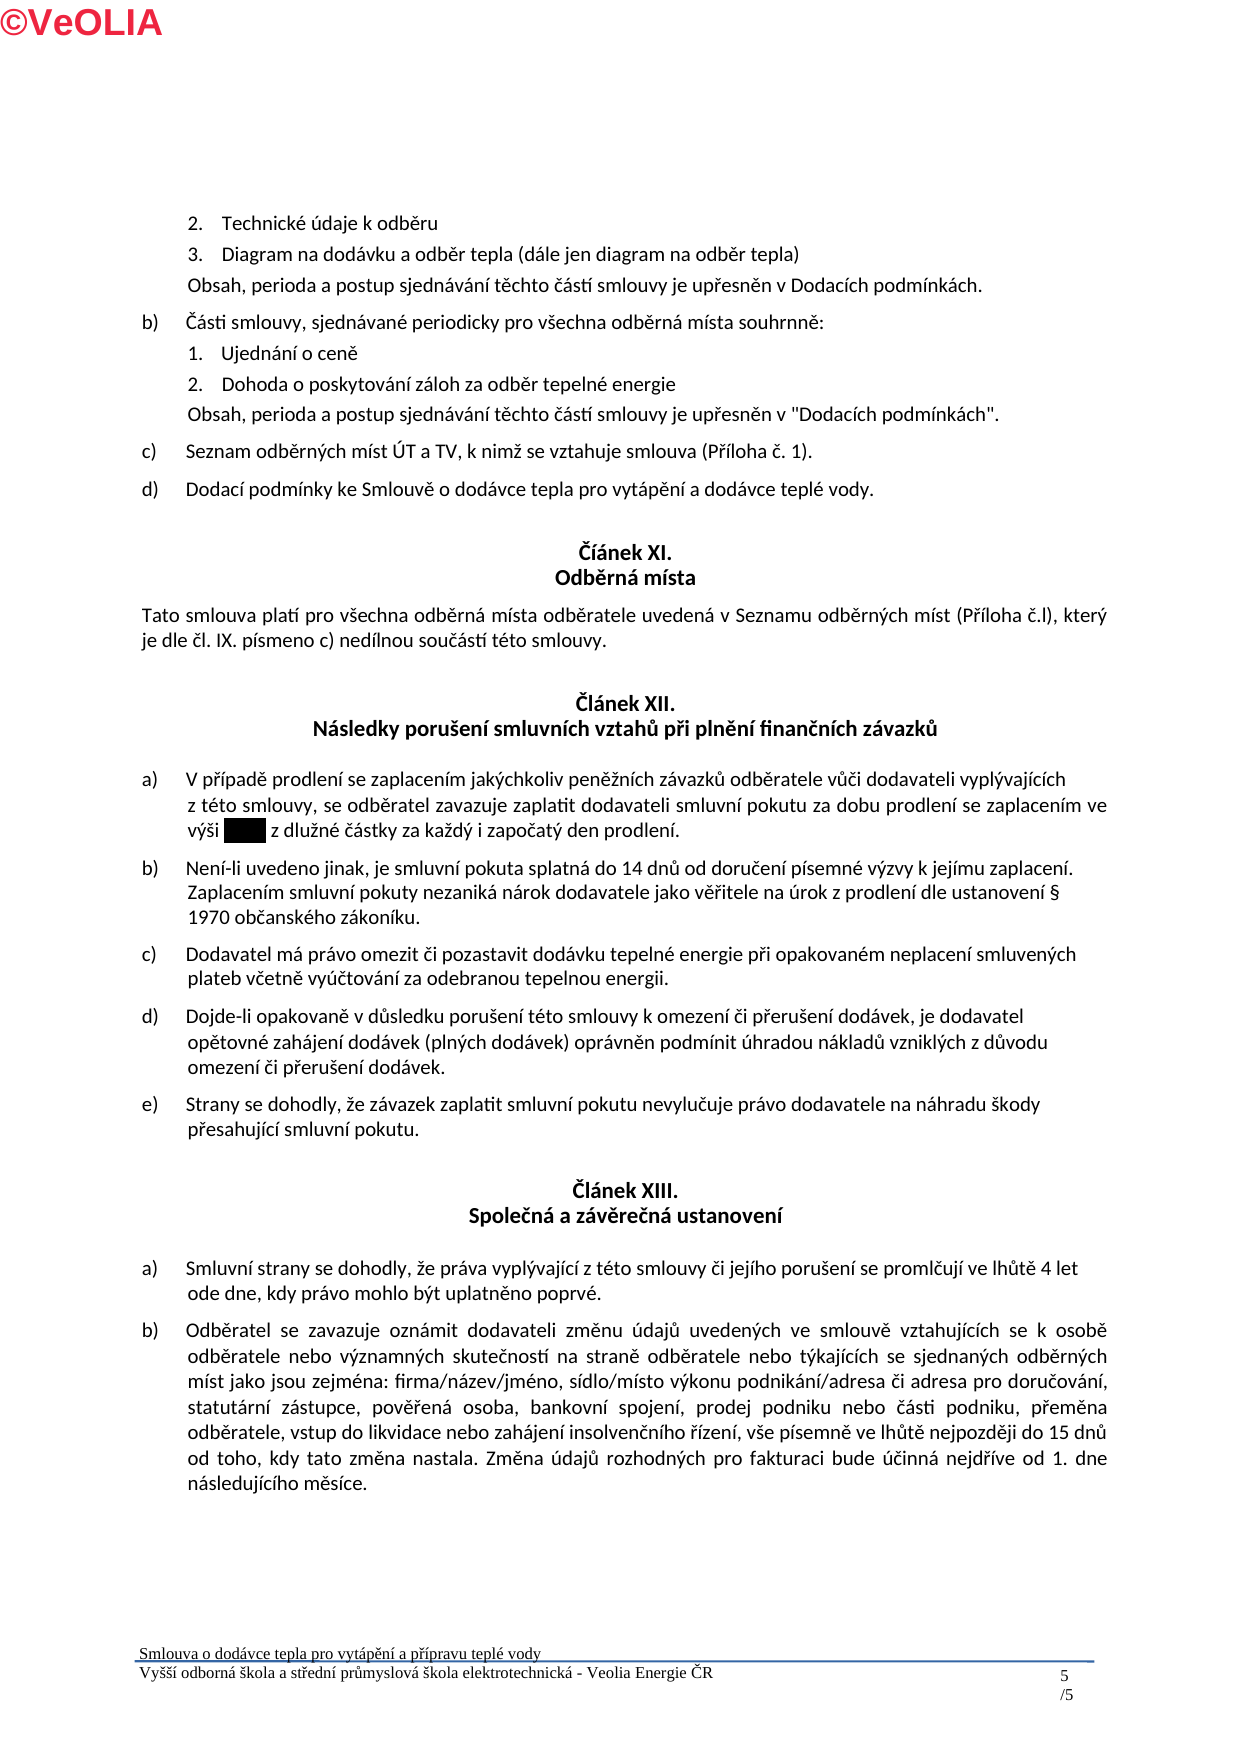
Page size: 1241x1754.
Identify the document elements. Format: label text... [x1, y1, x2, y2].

list Smluvní strany se dohodly, že práva vyplývající z této smlouvy či jejího porušení se promlčují ve lhůtě 4 let ode dne, kdy právo mohlo být uplatněno poprvé. [142, 1256, 1109, 1305]
list Dohoda o poskytování záloh za odběr tepelné energie [187, 371, 1109, 396]
text Odběrná místa [142, 566, 1109, 590]
text Článek XIII. [142, 1179, 1109, 1204]
list Ujednání o ceně [187, 341, 1109, 365]
text Následky porušení smluvních vztahů při plnění finančních závazků [142, 717, 1109, 742]
text Tato smlouva platí pro všechna odběrná místa odběratele uvedená v Seznamu odběrných míst (Příloha č.l), který je dle čl. IX. písmeno c) nedílnou součástí této smlouvy. [142, 603, 1109, 652]
list V případě prodlení se zaplacením jakýchkoliv peněžních závazků odběratele vůči dodavateli vyplývajících [142, 767, 1109, 792]
list Diagram na dodávku a odběr tepla (dále jen diagram na odběr tepla) [187, 242, 1109, 266]
text Číánek XI. [142, 541, 1109, 566]
list Dodací podmínky ke Smlouvě o dodávce tepla pro vytápění a dodávce teplé vody. [142, 476, 1109, 501]
text Společná a závěrečná ustanovení [142, 1204, 1109, 1229]
list Není-li uvedeno jinak, je smluvní pokuta splatná do 14 dnů od doručení písemné výzvy k jejímu zaplacení. Zaplacením smluvní pokuty nezaniká nárok dodavatele jako věřitele na úrok z prodlení dle ustanovení § [142, 855, 1109, 904]
list Dodavatel má právo omezit či pozastavit dodávku tepelné energie při opakovaném neplacení smluvených plateb včetně vyúčtování za odebranou tepelnou energii. [142, 942, 1109, 991]
text 1970 občanského zákoníku. [187, 904, 1109, 929]
list Dojde-li opakovaně v důsledku porušení této smlouvy k omezení či přerušení dodávek, je dodavatel opětovné zahájení dodávek (plných dodávek) oprávněn podmínit úhradou nákladů vzniklých z důvodu omezení či přerušení dodávek. [142, 1003, 1109, 1080]
text z této smlouvy, se odběratel zavazuje zaplatit dodavateli smluvní pokutu za dobu prodlení se zaplacením ve výši xxx% z dlužné částky za každý i započatý den prodlení. [187, 792, 1109, 843]
text Obsah, perioda a postup sjednávání těchto částí smlouvy je upřesněn v Dodacích podmínkách. [187, 273, 1109, 297]
list Odběratel se zavazuje oznámit dodavateli změnu údajů uvedených ve smlouvě vztahujících se k osobě odběratele nebo významných skutečností na straně odběratele nebo týkajících se sjednaných odběrných míst jako jsou zejména: firma/název/jméno, sídlo/místo výkonu podnikání/adresa či adresa pro doručování, statutární zástupce, pověřená osoba, bankovní spojení, prodej podniku nebo části podniku, přeměna odběratele, vstup do likvidace nebo zahájení insolvenčního řízení, vše písemně ve lhůtě nejpozději do 15 dnů od toho, kdy tato změna nastala. Změna údajů rozhodných pro fakturaci bude účinná nejdříve od 1. dne následujícího měsíce. [142, 1318, 1109, 1496]
list Seznam odběrných míst ÚT a TV, k nimž se vztahuje smlouva (Příloha č. 1). [142, 439, 1109, 464]
text Článek XII. [142, 692, 1109, 717]
list Technické údaje k odběru [187, 211, 1109, 236]
list Strany se dohodly, že závazek zaplatit smluvní pokutu nevylučuje právo dodavatele na náhradu škody přesahující smluvní pokutu. [142, 1092, 1109, 1141]
text Obsah, perioda a postup sjednávání těchto částí smlouvy je upřesněn v "Dodacích podmínkách". [187, 402, 1109, 427]
list Části smlouvy, sjednávané periodicky pro všechna odběrná místa souhrnně: [142, 310, 1109, 334]
